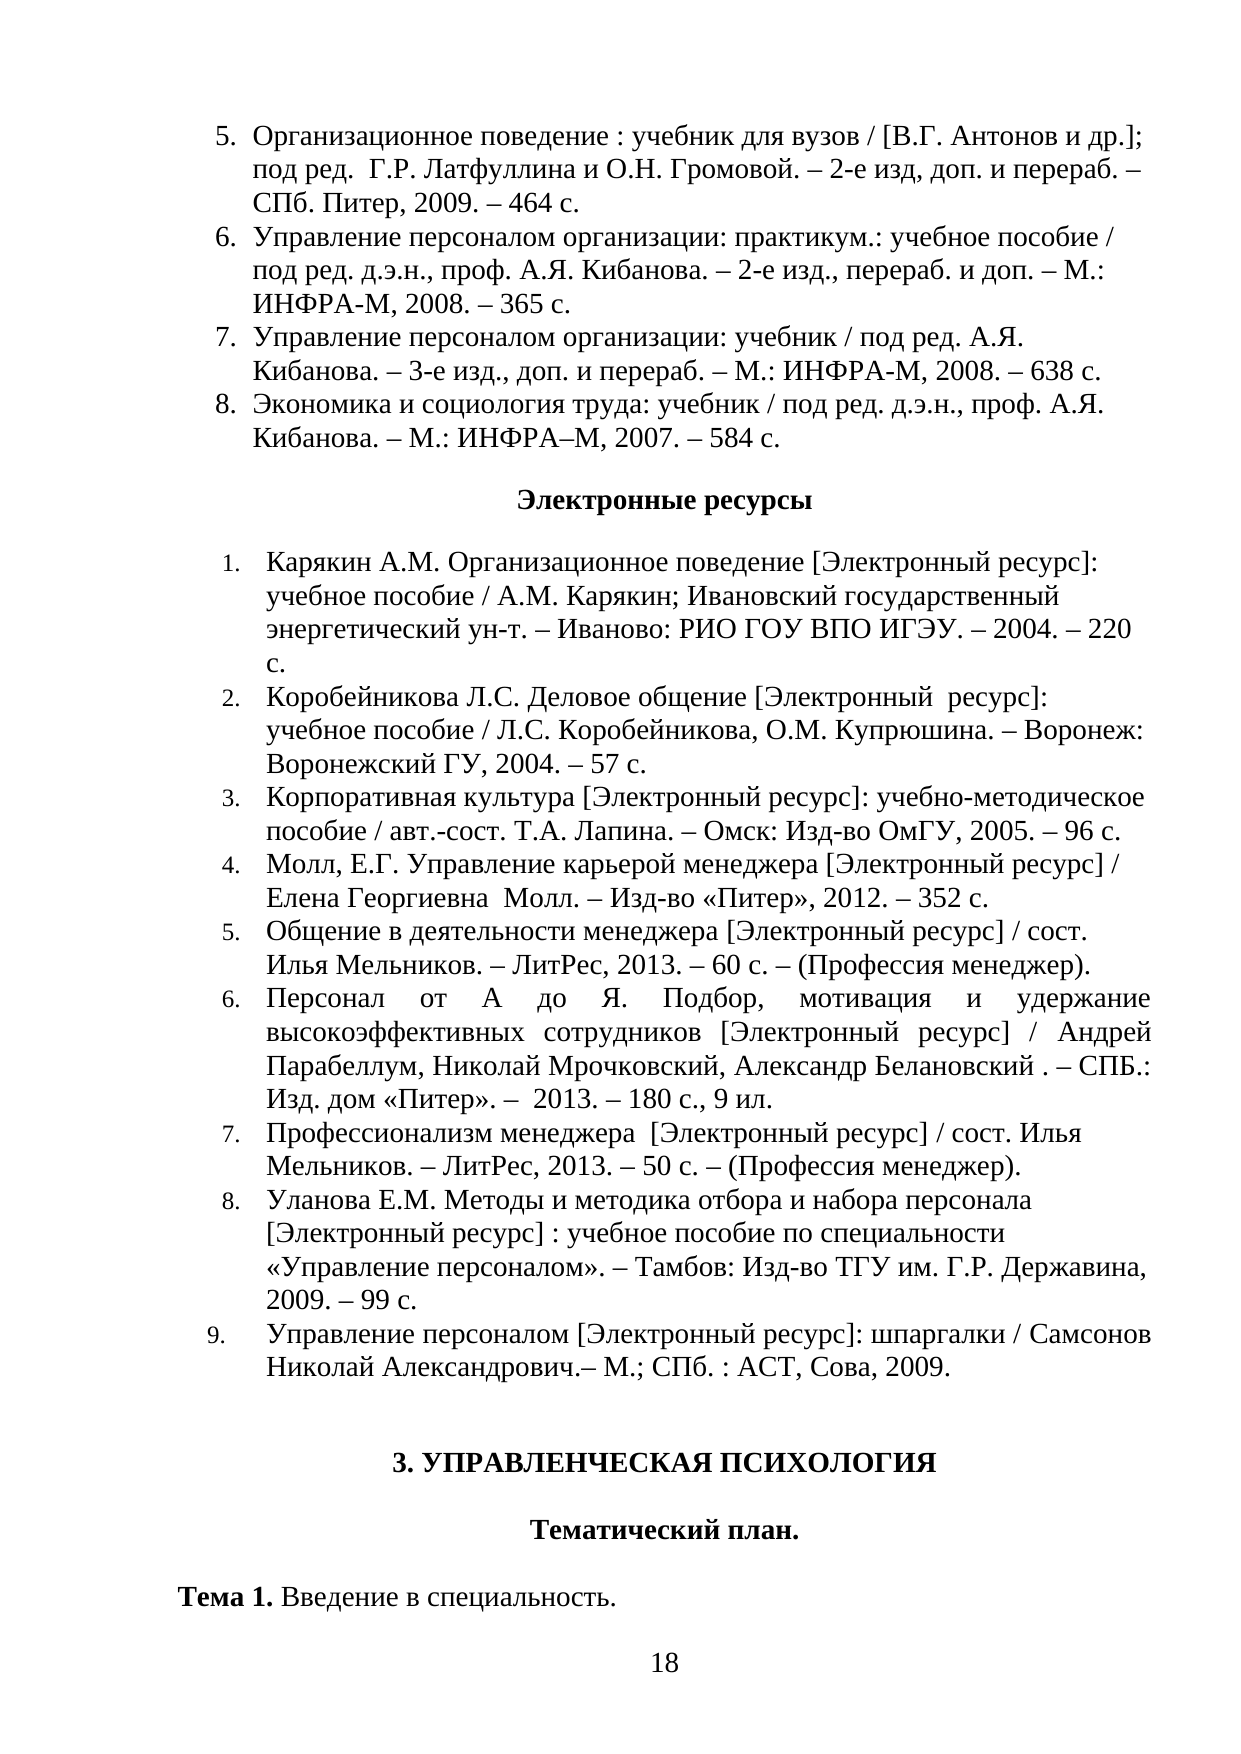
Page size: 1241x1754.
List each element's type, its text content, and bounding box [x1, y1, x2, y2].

text Тема 1. Введение в специальность. [177, 1579, 1152, 1613]
list Организационное поведение : учебник для вузов / [В.Г. Антонов и др.]; под ред. Г.Р. Латфуллина и О.Н. Громовой. – 2-е изд, доп. и перераб. – СПб. Питер, 2009. – 464 с. [215, 118, 1152, 219]
list Корпоративная культура [Электронный ресурс]: учебно-методическое пособие / авт.-сост. Т.А. Лапина. – Омск: Изд-во ОмГУ, 2005. – 96 с. [222, 779, 1152, 846]
list Общение в деятельности менеджера [Электронный ресурс] / сост. Илья Мельников. – ЛитРес, 2013. – 60 с. – (Профессия менеджер). [222, 913, 1152, 981]
list Управление персоналом организации: учебник / под ред. А.Я. Кибанова. – 3-е изд., доп. и перераб. – М.: ИНФРА-М, 2008. – 638 с. [215, 319, 1152, 386]
list Управление персоналом организации: практикум.: учебное пособие / под ред. д.э.н., проф. А.Я. Кибанова. – 2-е изд., перераб. и доп. – М.: ИНФРА-М, 2008. – 365 с. [215, 219, 1152, 319]
list Молл, Е.Г. Управление карьерой менеджера [Электронный ресурс] / Елена Георгиевна Молл. – Изд-во «Питер», 2012. – 352 с. [222, 846, 1152, 913]
subtitle 3. УПРАВЛЕНЧЕСКАЯ ПСИХОЛОГИЯ [177, 1445, 1152, 1479]
text Электронные ресурсы [177, 482, 1152, 516]
list Экономика и социология труда: учебник / под ред. д.э.н., проф. А.Я. Кибанова. – М.: ИНФРА–М, 2007. – 584 с. [215, 386, 1152, 453]
list Управление персоналом [Электронный ресурс]: шпаргалки / Самсонов Николай Александрович.– М.; СПб. : АСТ, Сова, 2009. [207, 1316, 1152, 1383]
list Уланова Е.М. Методы и методика отбора и набора персонала [Электронный ресурс] : учебное пособие по специальности «Управление персоналом». – Тамбов: Изд-во ТГУ им. Г.Р. Державина, 2009. – 99 с. [222, 1182, 1152, 1316]
list Карякин А.М. Организационное поведение [Электронный ресурс]: учебное пособие / А.М. Карякин; Ивановский государственный энергетический ун-т. – Иваново: РИО ГОУ ВПО ИГЭУ. – 2004. – 220 с. [222, 544, 1152, 679]
list Профессионализм менеджера [Электронный ресурс] / сост. Илья Мельников. – ЛитРес, 2013. – 50 с. – (Профессия менеджер). [222, 1115, 1152, 1182]
list Персонал от А до Я. Подбор, мотивация и удержание высокоэффективных сотрудников [Электронный ресурс] / Андрей Парабеллум, Николай Мрочковский, Александр Белановский . – СПБ.: Изд. дом «Питер». – 2013. – 180 с., 9 ил. [222, 981, 1152, 1115]
list Коробейникова Л.С. Деловое общение [Электронный ресурс]: учебное пособие / Л.С. Коробейникова, О.М. Купрюшина. – Воронеж: Воронежский ГУ, 2004. – 57 с. [222, 679, 1152, 779]
text Тематический план. [177, 1512, 1152, 1546]
